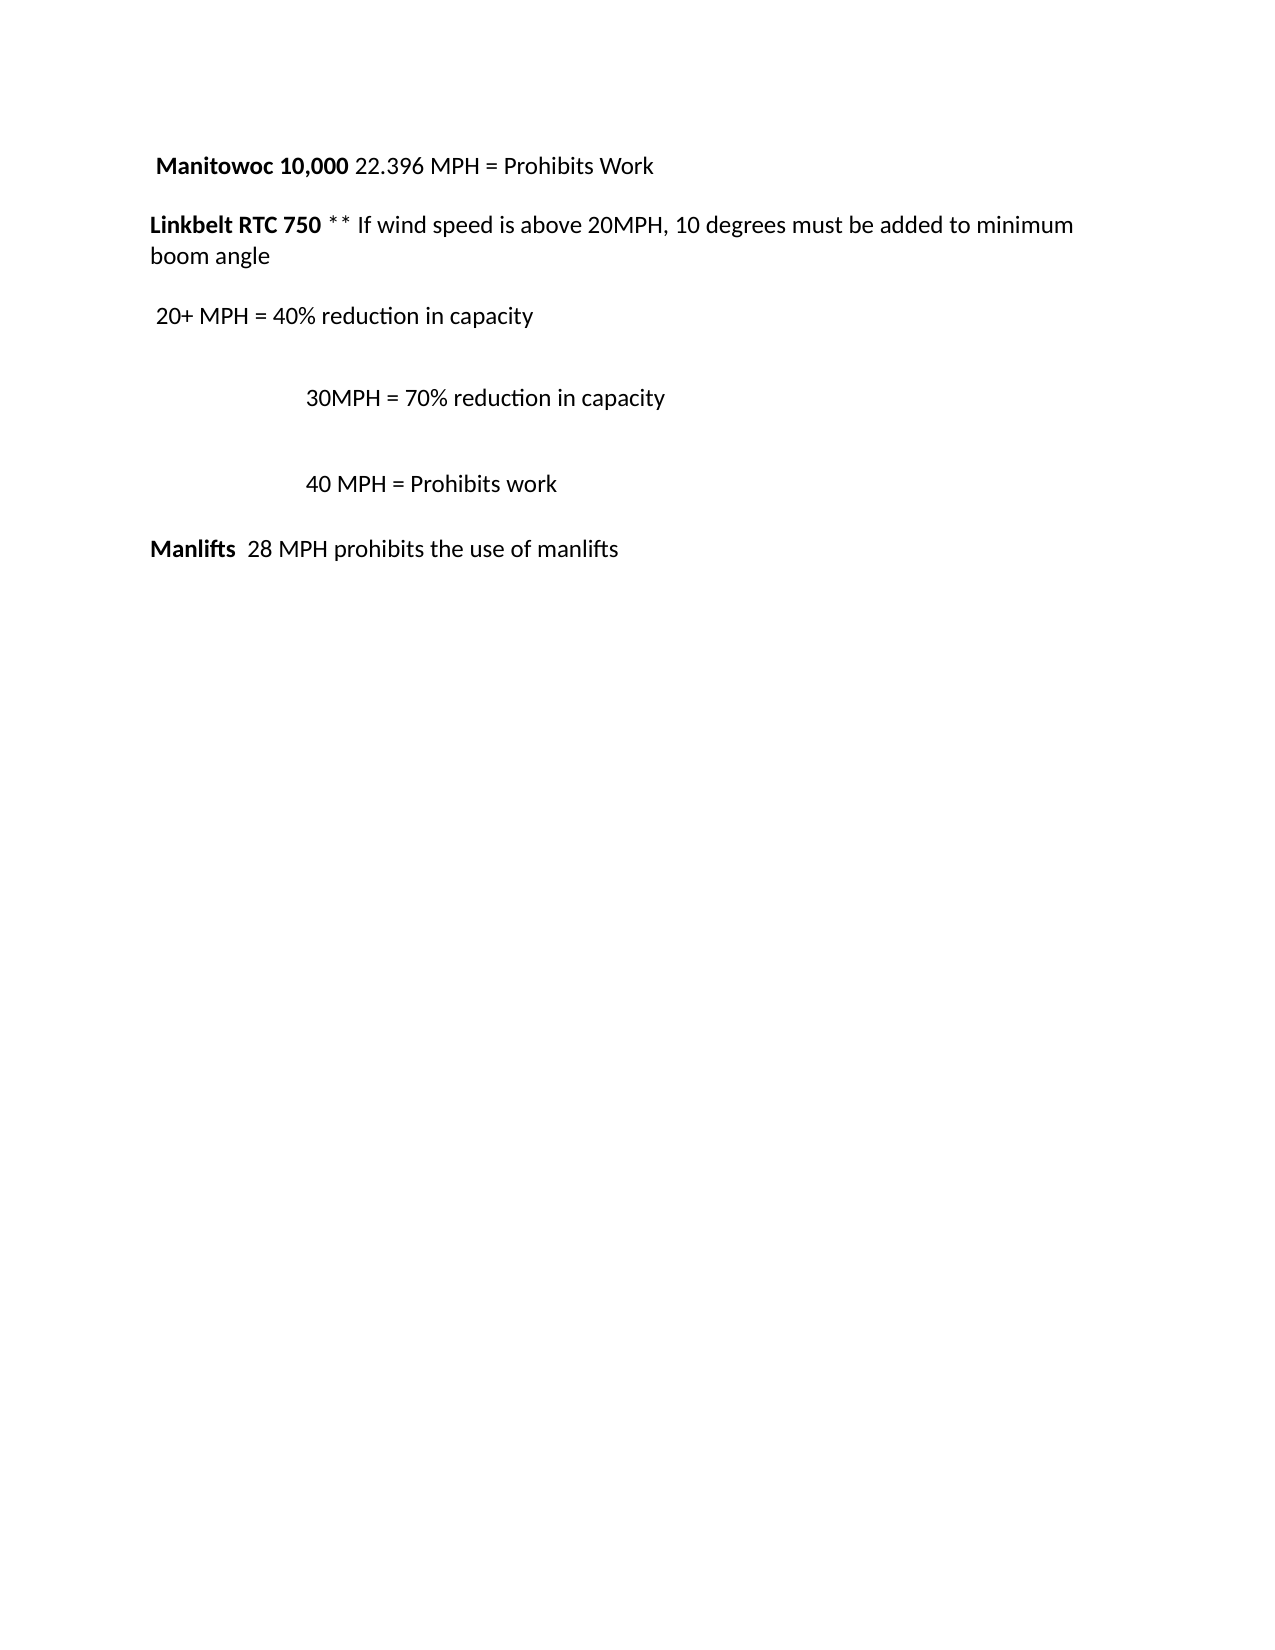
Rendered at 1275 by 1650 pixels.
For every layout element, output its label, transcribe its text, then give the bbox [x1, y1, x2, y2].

text Linkbelt RTC 750 ** If wind speed is above 20MPH, 10 degrees must be added to minimum boom angle [150, 210, 1125, 271]
text 40 MPH = Prohibits work [150, 446, 1125, 504]
text Manitowoc 10,000 22.396 MPH = Prohibits Work [150, 150, 1125, 181]
text 20+ MPH = 40% reduction in capacity [150, 300, 1125, 330]
text 30MPH = 70% reduction in capacity [150, 359, 1125, 417]
text Manlifts 28 MPH prohibits the use of manlifts [150, 533, 1125, 563]
